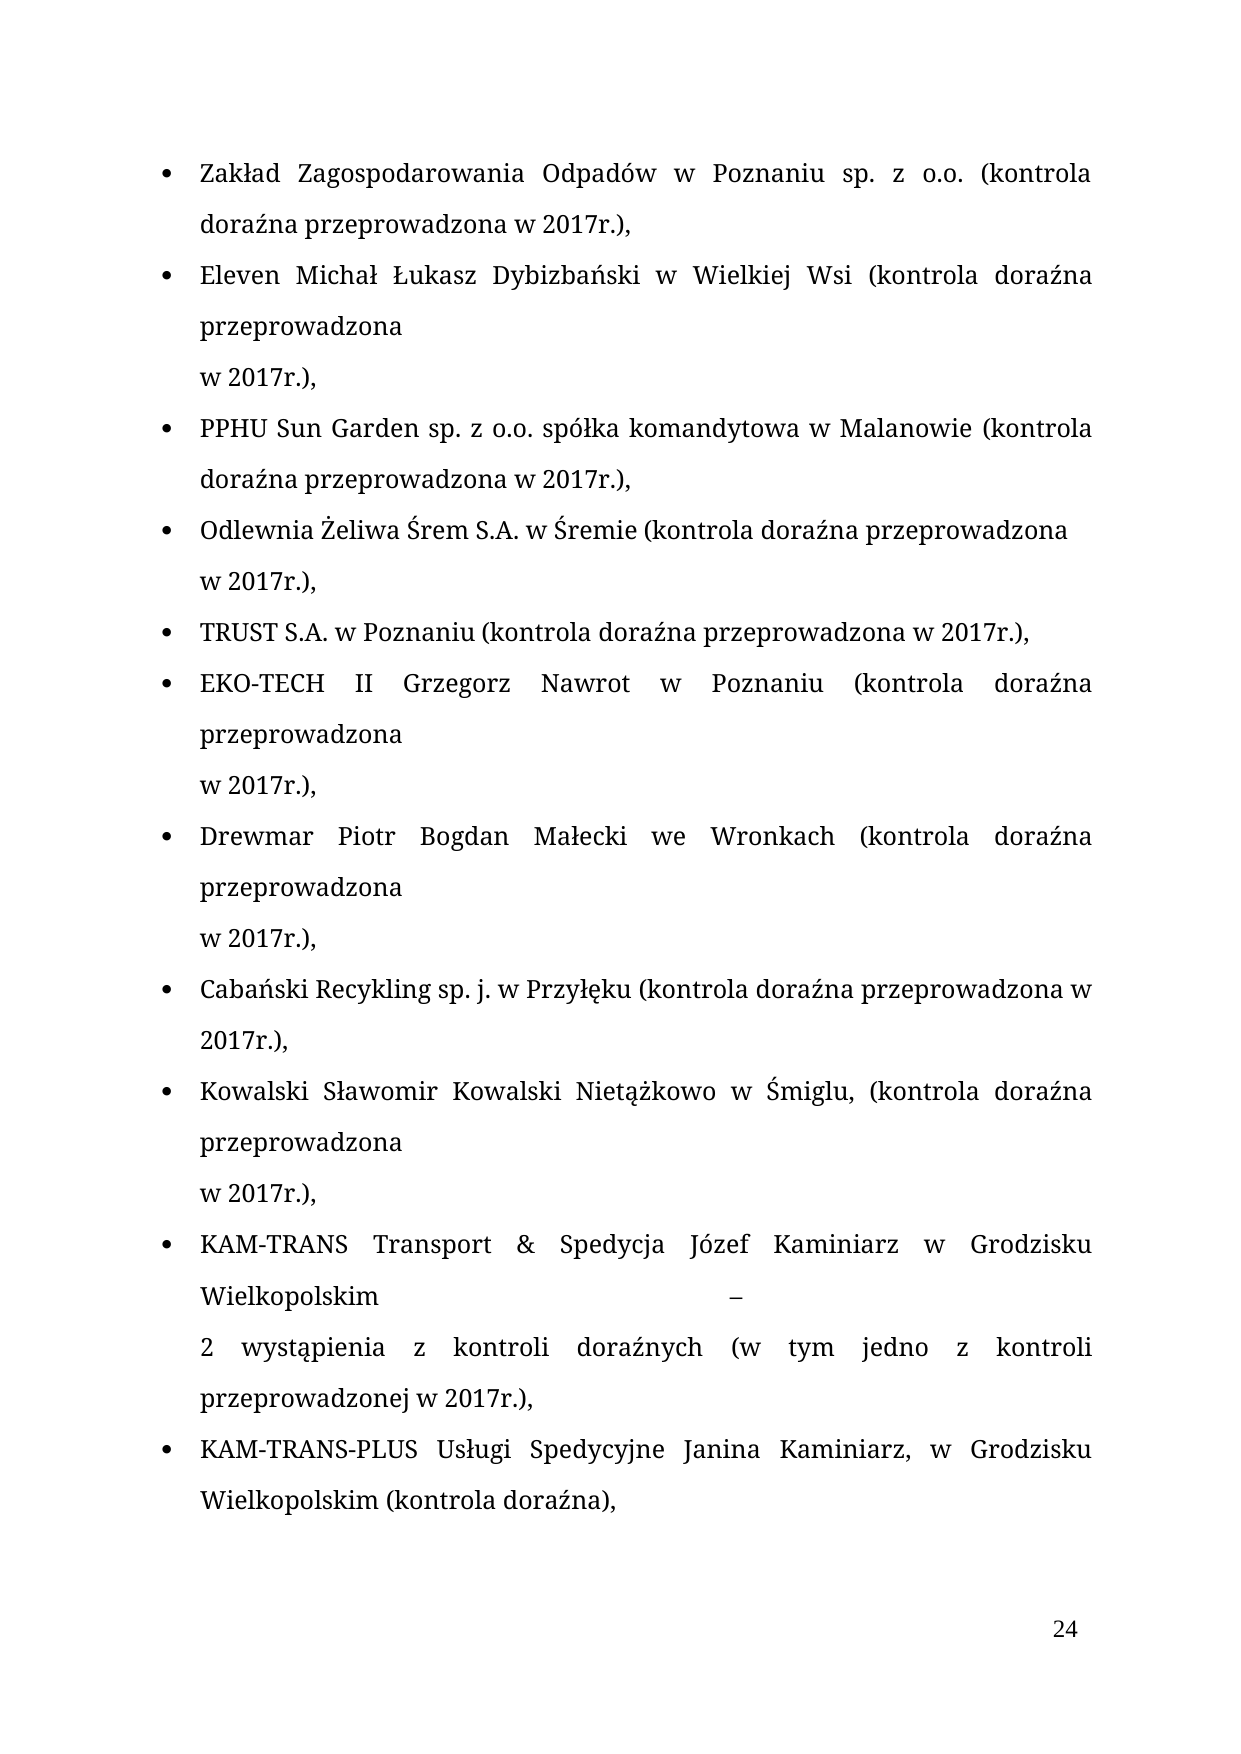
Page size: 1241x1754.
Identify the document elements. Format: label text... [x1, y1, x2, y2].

list EKO-TECH II Grzegorz Nawrot w Poznaniu (kontrola doraźna przeprowadzona w 2017r.), [162, 666, 1093, 802]
list Cabański Recykling sp. j. w Przyłęku (kontrola doraźna przeprowadzona w 2017r.), [162, 972, 1093, 1057]
list Drewmar Piotr Bogdan Małecki we Wronkach (kontrola doraźna przeprowadzona w 2017r.), [162, 819, 1093, 955]
list PPHU Sun Garden sp. z o.o. spółka komandytowa w Malanowie (kontrola doraźna przeprowadzona w 2017r.), [162, 411, 1093, 496]
list TRUST S.A. w Poznaniu (kontrola doraźna przeprowadzona w 2017r.), [162, 615, 1093, 649]
list Kowalski Sławomir Kowalski Nietążkowo w Śmiglu, (kontrola doraźna przeprowadzona w 2017r.), [162, 1074, 1093, 1210]
list KAM-TRANS Transport & Spedycja Józef Kaminiarz w Grodzisku Wielkopolskim – 2 wystąpienia z kontroli doraźnych (w tym jedno z kontroli przeprowadzonej w 2017r.), [162, 1227, 1093, 1414]
list KAM-TRANS-PLUS Usługi Spedycyjne Janina Kaminiarz, w Grodzisku Wielkopolskim (kontrola doraźna), [162, 1431, 1093, 1516]
list Odlewnia Żeliwa Śrem S.A. w Śremie (kontrola doraźna przeprowadzona w 2017r.), [162, 513, 1093, 598]
list Zakład Zagospodarowania Odpadów w Poznaniu sp. z o.o. (kontrola doraźna przeprowadzona w 2017r.), [162, 155, 1093, 240]
list Eleven Michał Łukasz Dybizbański w Wielkiej Wsi (kontrola doraźna przeprowadzona w 2017r.), [162, 257, 1093, 393]
